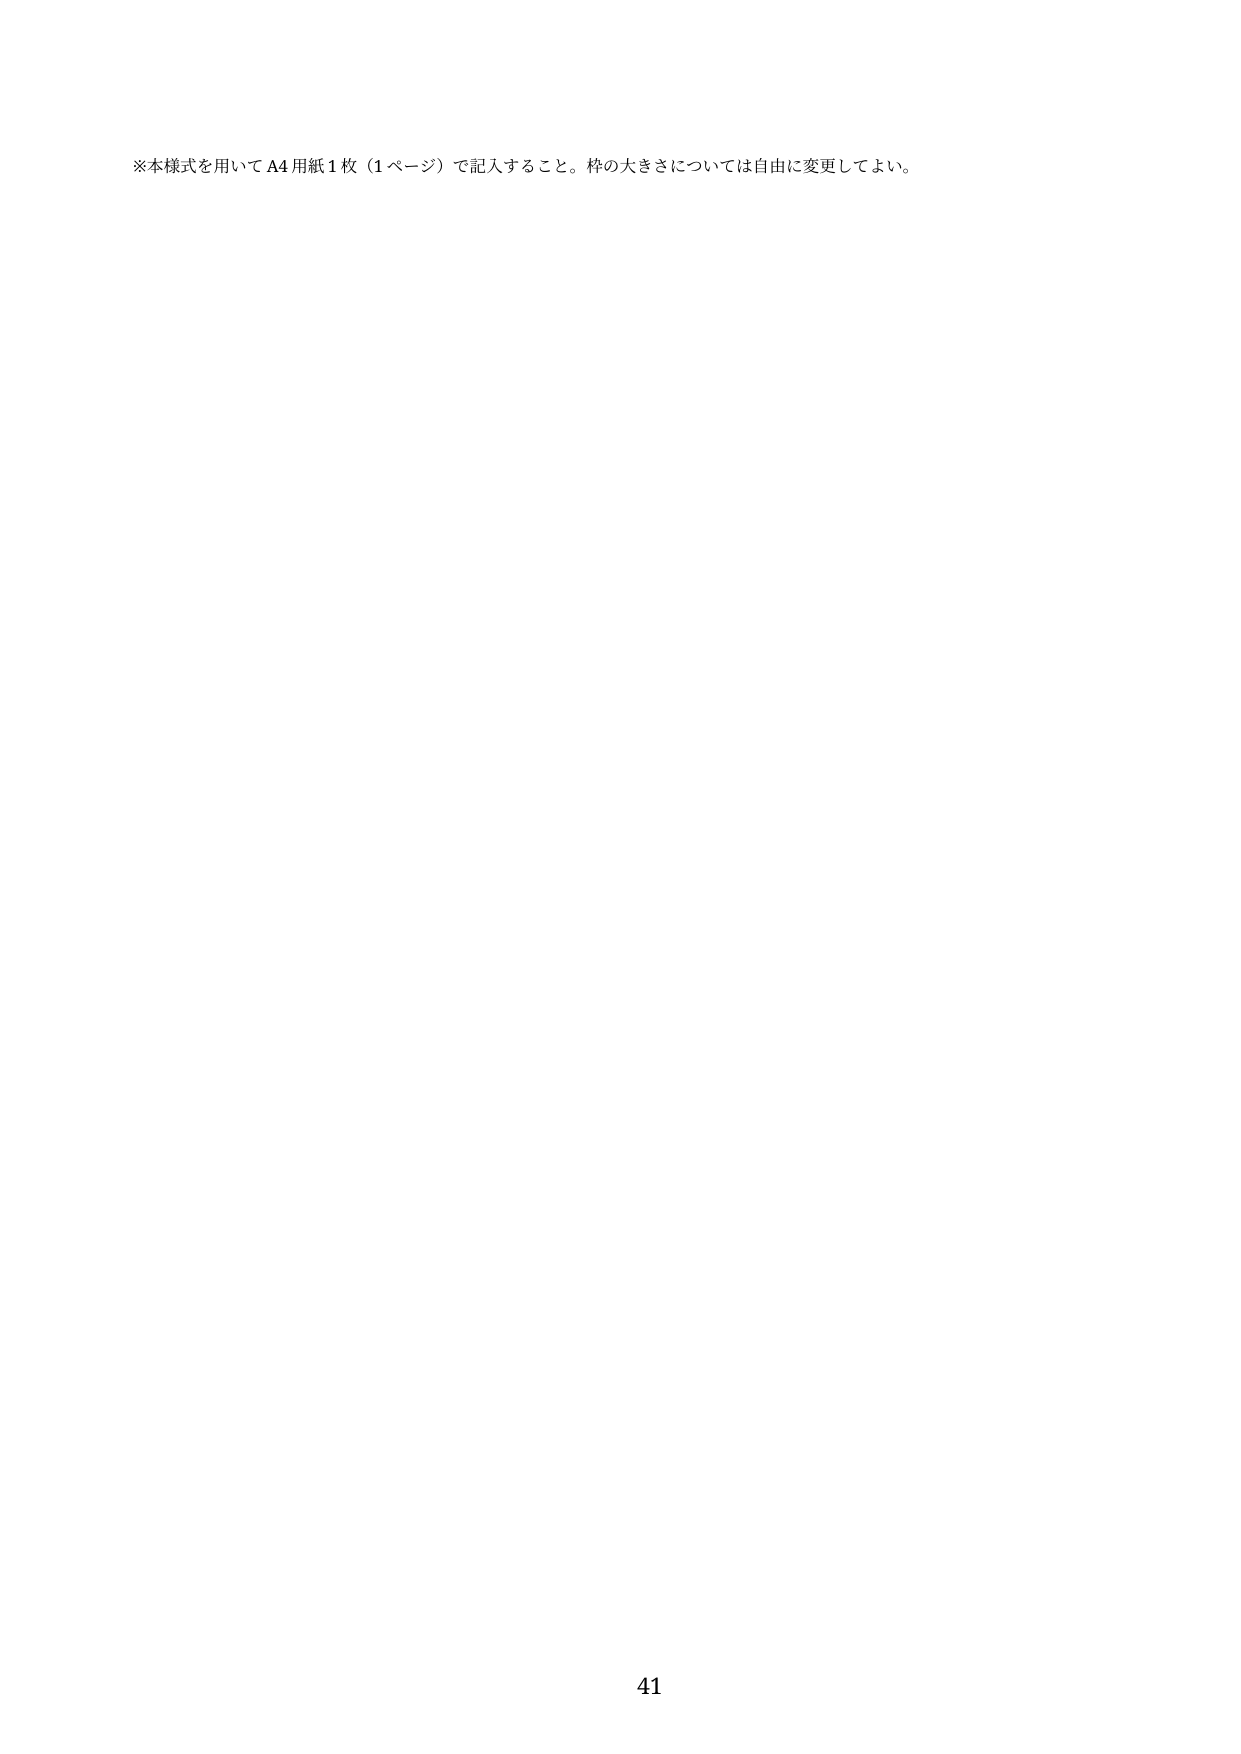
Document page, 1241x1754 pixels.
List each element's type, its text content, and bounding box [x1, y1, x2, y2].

text ※本様式を用いてA4用紙1枚（1ページ）で記入すること。枠の大きさについては自由に変更してよい。 [133, 149, 1122, 182]
